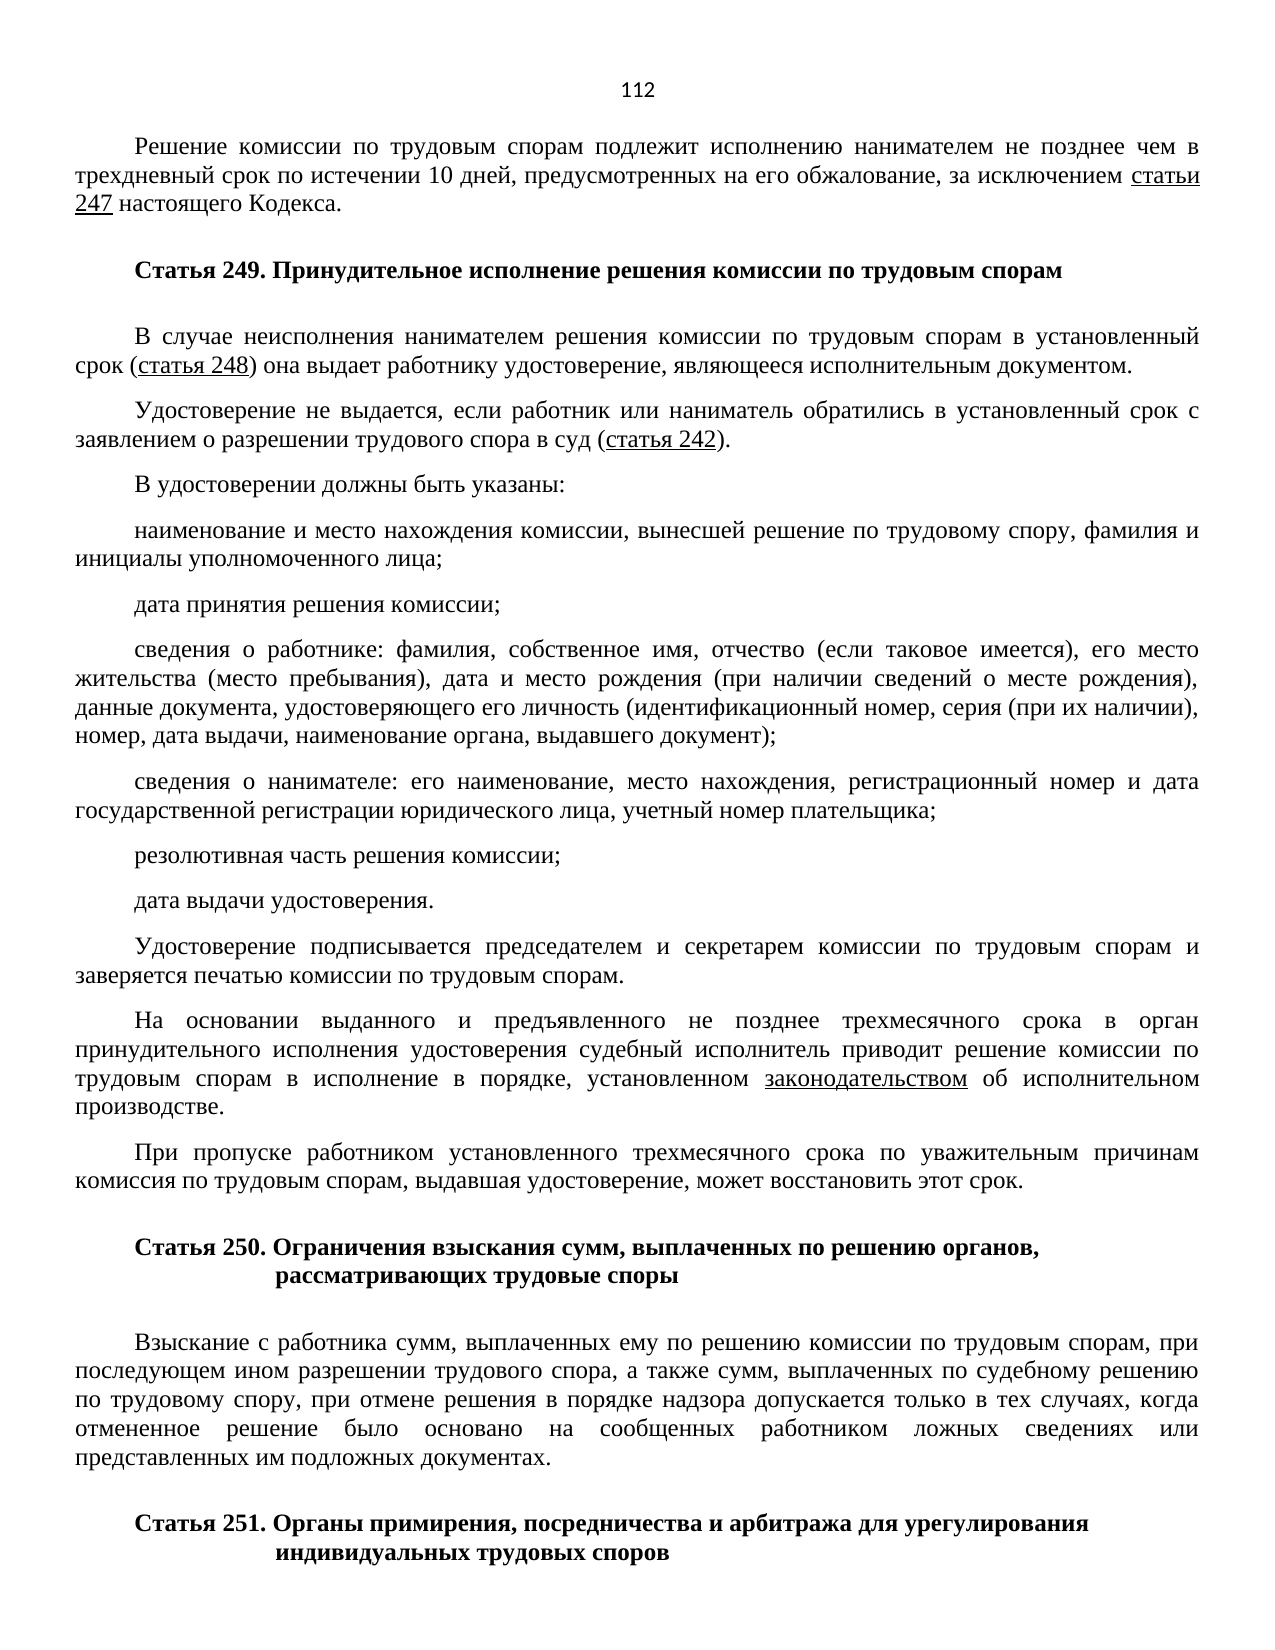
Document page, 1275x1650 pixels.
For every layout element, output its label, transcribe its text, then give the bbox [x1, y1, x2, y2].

text дата выдачи удостоверения. [75, 886, 1200, 914]
text В случае неисполнения нанимателем решения комиссии по трудовым спорам в установленный срок (статья 248) она выдает работнику удостоверение, являющееся исполнительным документом. [75, 321, 1200, 378]
text Статья 251. Органы примирения, посредничества и арбитража для урегулирования индивидуальных трудовых споров [134, 1508, 1200, 1566]
text сведения о работнике: фамилия, собственное имя, отчество (если таковое имеется), его место жительства (место пребывания), дата и место рождения (при наличии сведений о месте рождения), данные документа, удостоверяющего его личность (идентификационный номер, серия (при их наличии), номер, дата выдачи, наименование органа, выдавшего документ); [75, 634, 1200, 749]
text наименование и место нахождения комиссии, вынесшей решение по трудовому спору, фамилия и инициалы уполномоченного лица; [75, 515, 1200, 572]
text Статья 249. Принудительное исполнение решения комиссии по трудовым спорам [134, 255, 1200, 283]
text резолютивная часть решения комиссии; [75, 840, 1200, 869]
text Решение комиссии по трудовым спорам подлежит исполнению нанимателем не позднее чем в трехдневный срок по истечении 10 дней, предусмотренных на его обжалование, за исключением статьи 247 настоящего Кодекса. [75, 131, 1200, 217]
text Статья 250. Ограничения взыскания сумм, выплаченных по решению органов, рассматривающих трудовые споры [134, 1232, 1200, 1289]
text Удостоверение не выдается, если работник или наниматель обратились в установленный срок с заявлением о разрешении трудового спора в суд (статья 242). [75, 395, 1200, 453]
text Взыскание с работника сумм, выплаченных ему по решению комиссии по трудовым спорам, при последующем ином разрешении трудового спора, а также сумм, выплаченных по судебному решению по трудовому спору, при отмене решения в порядке надзора допускается только в тех случаях, когда отмененное решение было основано на сообщенных работником ложных сведениях или представленных им подложных документах. [75, 1327, 1200, 1471]
text Удостоверение подписывается председателем и секретарем комиссии по трудовым спорам и заверяется печатью комиссии по трудовым спорам. [75, 931, 1200, 988]
text В удостоверении должны быть указаны: [75, 469, 1200, 498]
text дата принятия решения комиссии; [75, 589, 1200, 618]
text сведения о нанимателе: его наименование, место нахождения, регистрационный номер и дата государственной регистрации юридического лица, учетный номер плательщика; [75, 766, 1200, 823]
text При пропуске работником установленного трехмесячного срока по уважительным причинам комиссия по трудовым спорам, выдавшая удостоверение, может восстановить этот срок. [75, 1137, 1200, 1194]
text На основании выданного и предъявленного не позднее трехмесячного срока в орган принудительного исполнения удостоверения судебный исполнитель приводит решение комиссии по трудовым спорам в исполнение в порядке, установленном законодательством об исполнительном производстве. [75, 1005, 1200, 1120]
